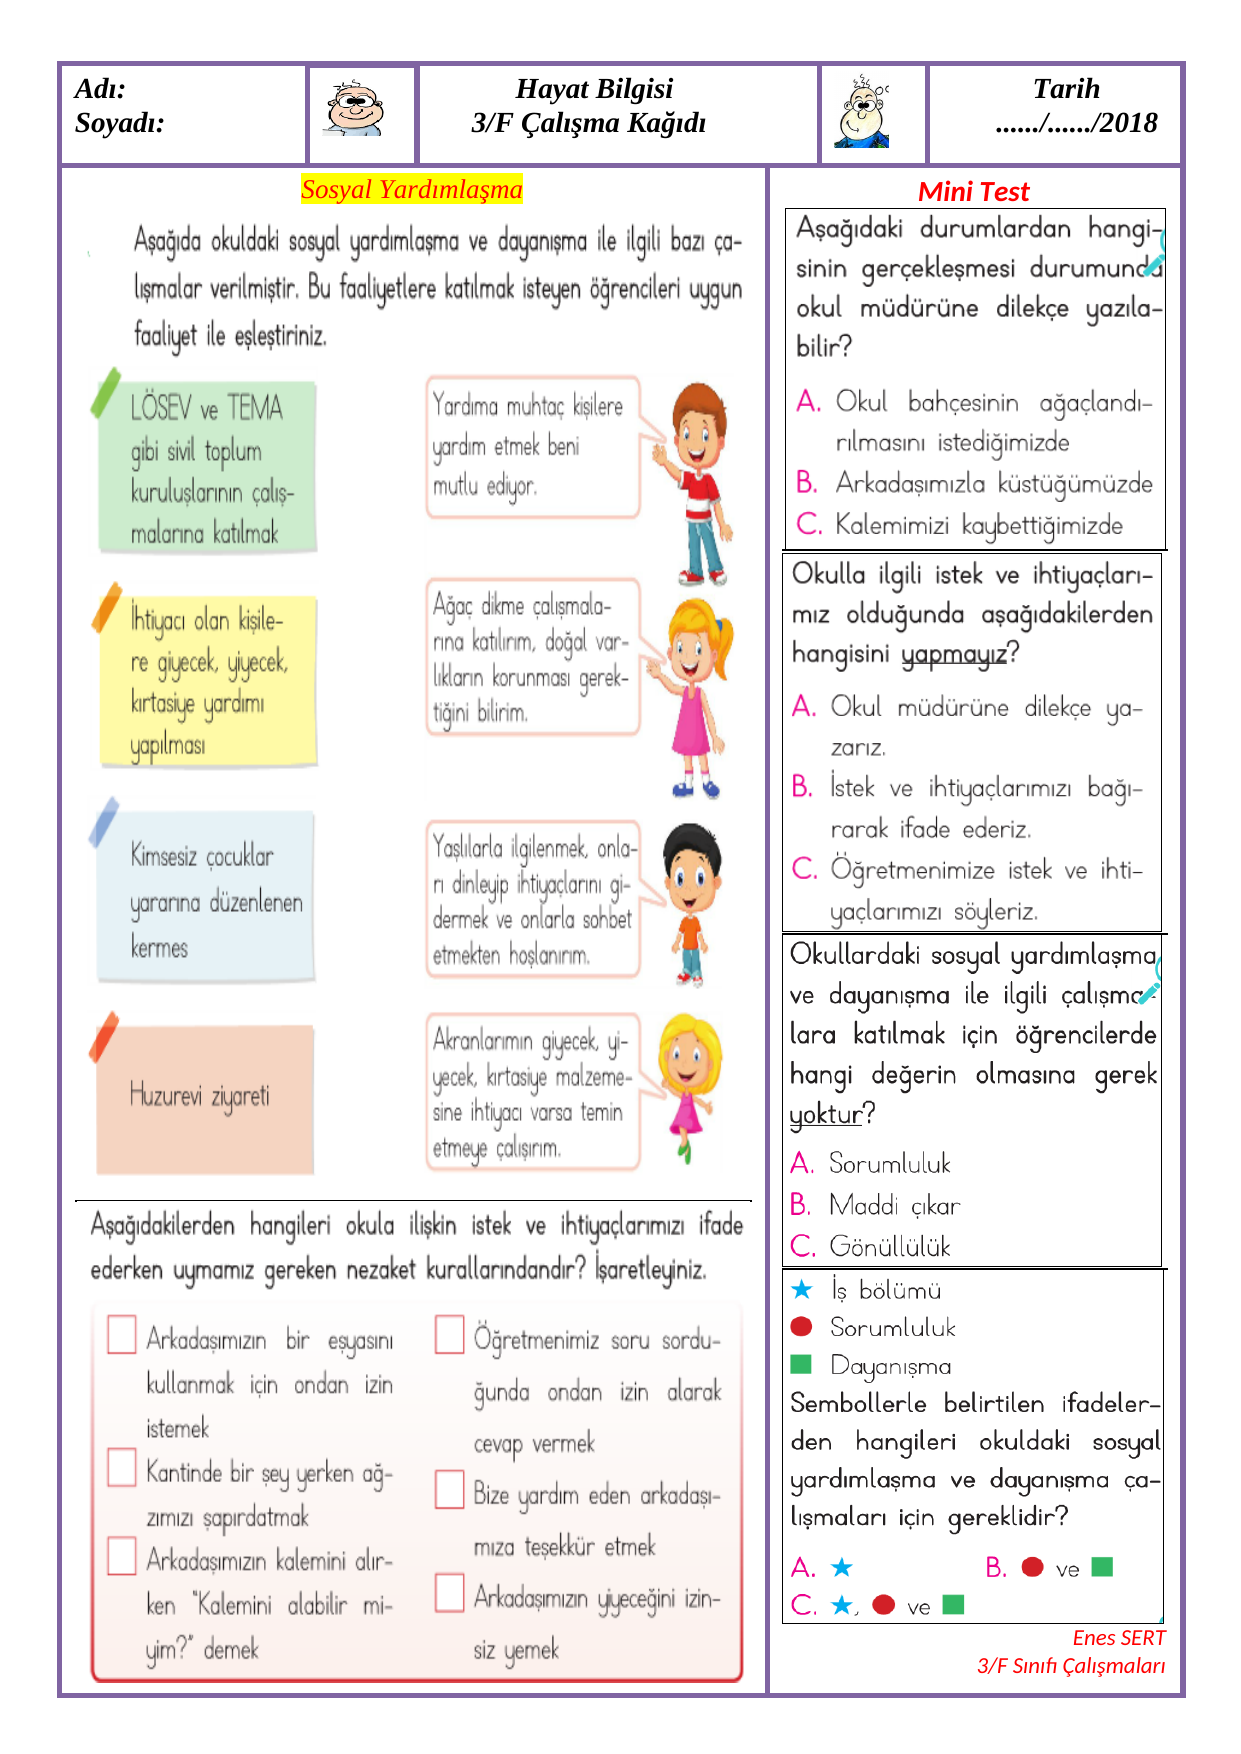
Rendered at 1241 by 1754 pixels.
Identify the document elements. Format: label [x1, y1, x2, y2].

picture [783, 554, 1161, 931]
picture [783, 1270, 1163, 1623]
picture [77, 1201, 750, 1683]
picture [786, 209, 1165, 549]
picture [77, 204, 750, 1198]
picture [783, 935, 1161, 1266]
picture [834, 71, 889, 148]
picture [322, 73, 395, 136]
